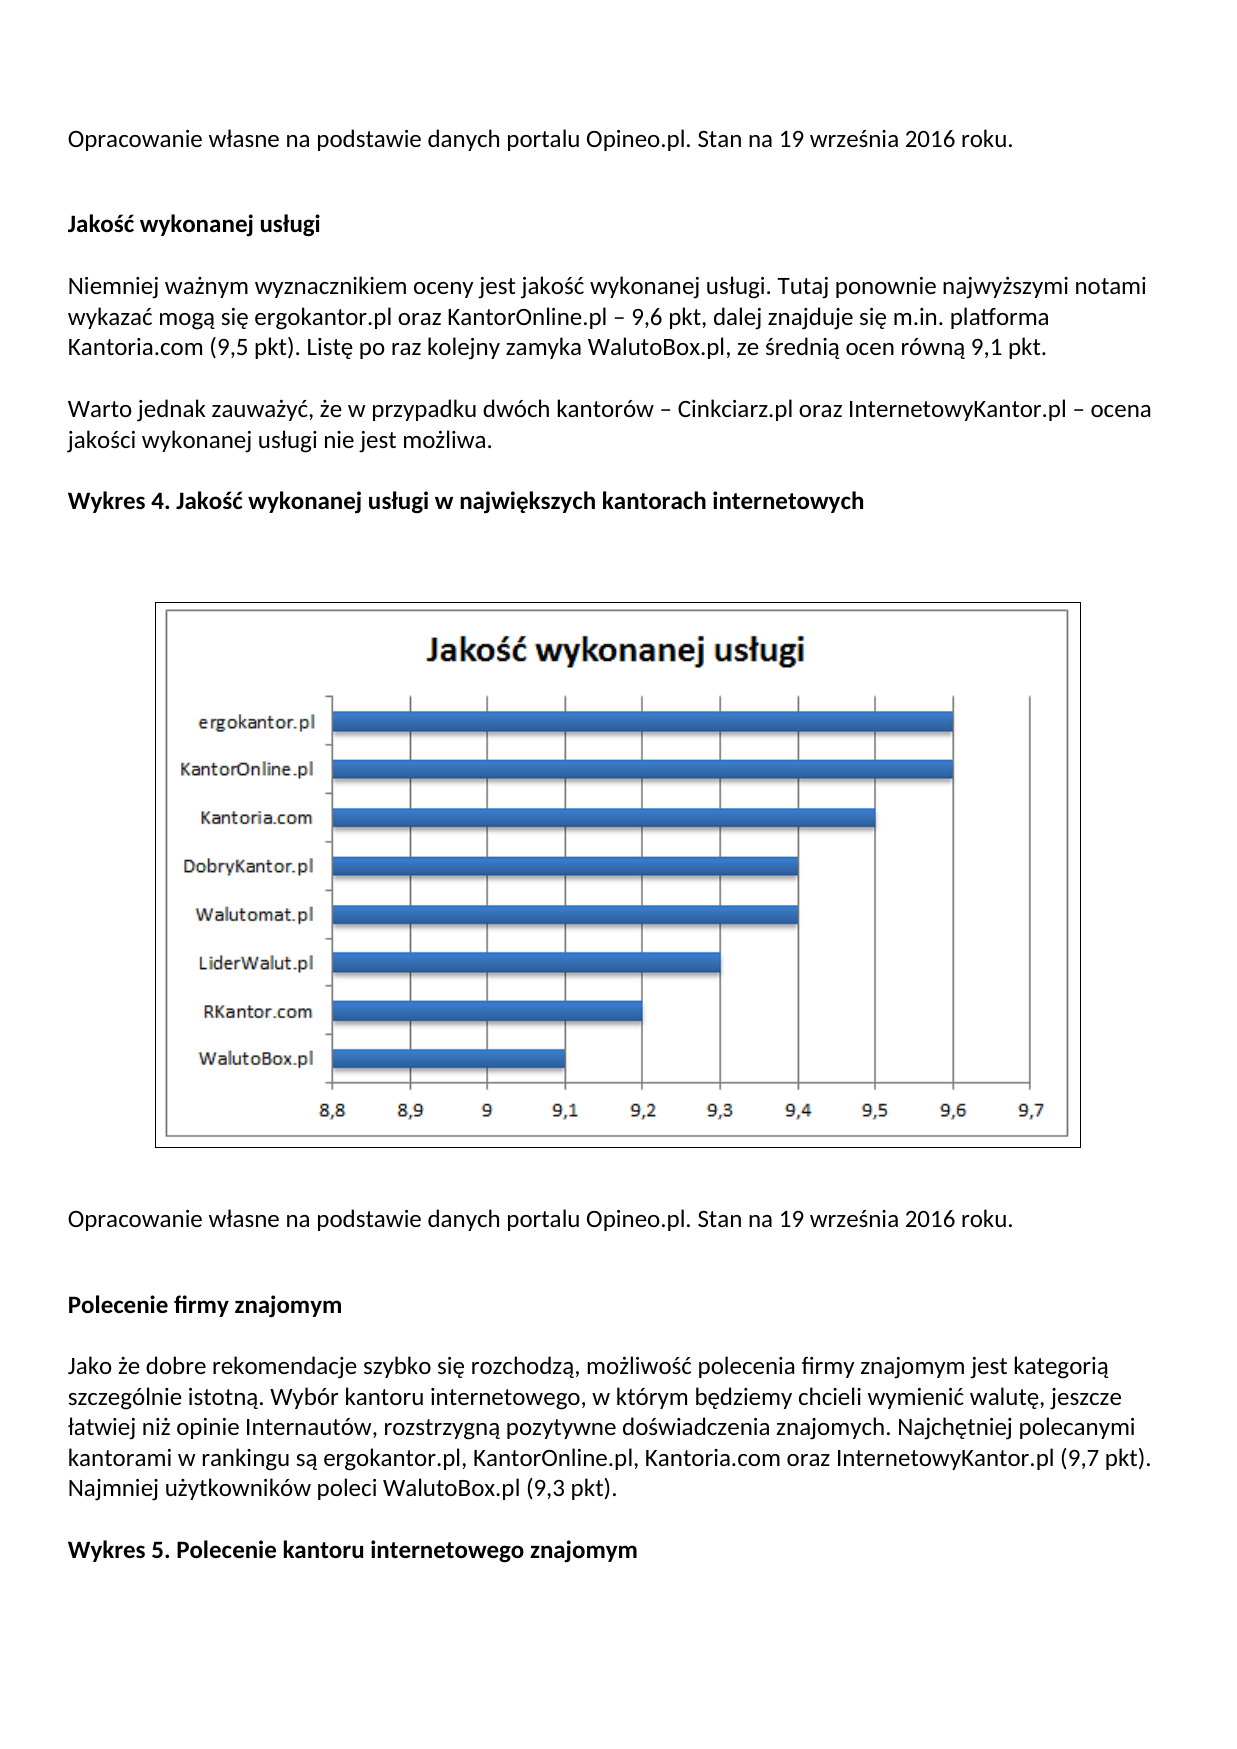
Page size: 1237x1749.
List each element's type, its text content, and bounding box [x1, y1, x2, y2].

picture [156, 603, 1080, 1147]
text Opracowanie własne na podstawie danych portalu Opineo.pl. Stan na 19 września 2016 roku. [68, 123, 1169, 153]
text Opracowanie własne na podstawie danych portalu Opineo.pl. Stan na 19 września 2016 roku. [68, 1203, 1169, 1233]
text Jako że dobre rekomendacje szybko się rozchodzą, możliwość polecenia firmy znajomym jest kategorią szczególnie istotną. Wybór kantoru internetowego, w którym będziemy chcieli wymienić walutę, jeszcze łatwiej niż opinie Internautów, rozstrzygną pozytywne doświadczenia znajomych. Najchętniej polecanymi kantorami w rankingu są ergokantor.pl, KantorOnline.pl, Kantoria.com oraz InternetowyKantor.pl (9,7 pkt). Najmniej użytkowników poleci WalutoBox.pl (9,3 pkt). [68, 1351, 1169, 1503]
text Jakość wykonanej usługi [68, 209, 1169, 239]
text Wykres 5. Polecenie kantoru internetowego znajomym [68, 1534, 1169, 1565]
text Polecenie firmy znajomym [68, 1289, 1169, 1319]
text Warto jednak zauważyć, że w przypadku dwóch kantorów – Cinkciarz.pl oraz InternetowyKantor.pl – ocena jakości wykonanej usługi nie jest możliwa. [68, 393, 1169, 454]
text Niemniej ważnym wyznacznikiem oceny jest jakość wykonanej usługi. Tutaj ponownie najwyższymi notami wykazać mogą się ergokantor.pl oraz KantorOnline.pl – 9,6 pkt, dalej znajduje się m.in. platforma Kantoria.com (9,5 pkt). Listę po raz kolejny zamyka WalutoBox.pl, ze średnią ocen równą 9,1 pkt. [68, 270, 1169, 362]
text Wykres 4. Jakość wykonanej usługi w największych kantorach internetowych [68, 486, 1169, 516]
